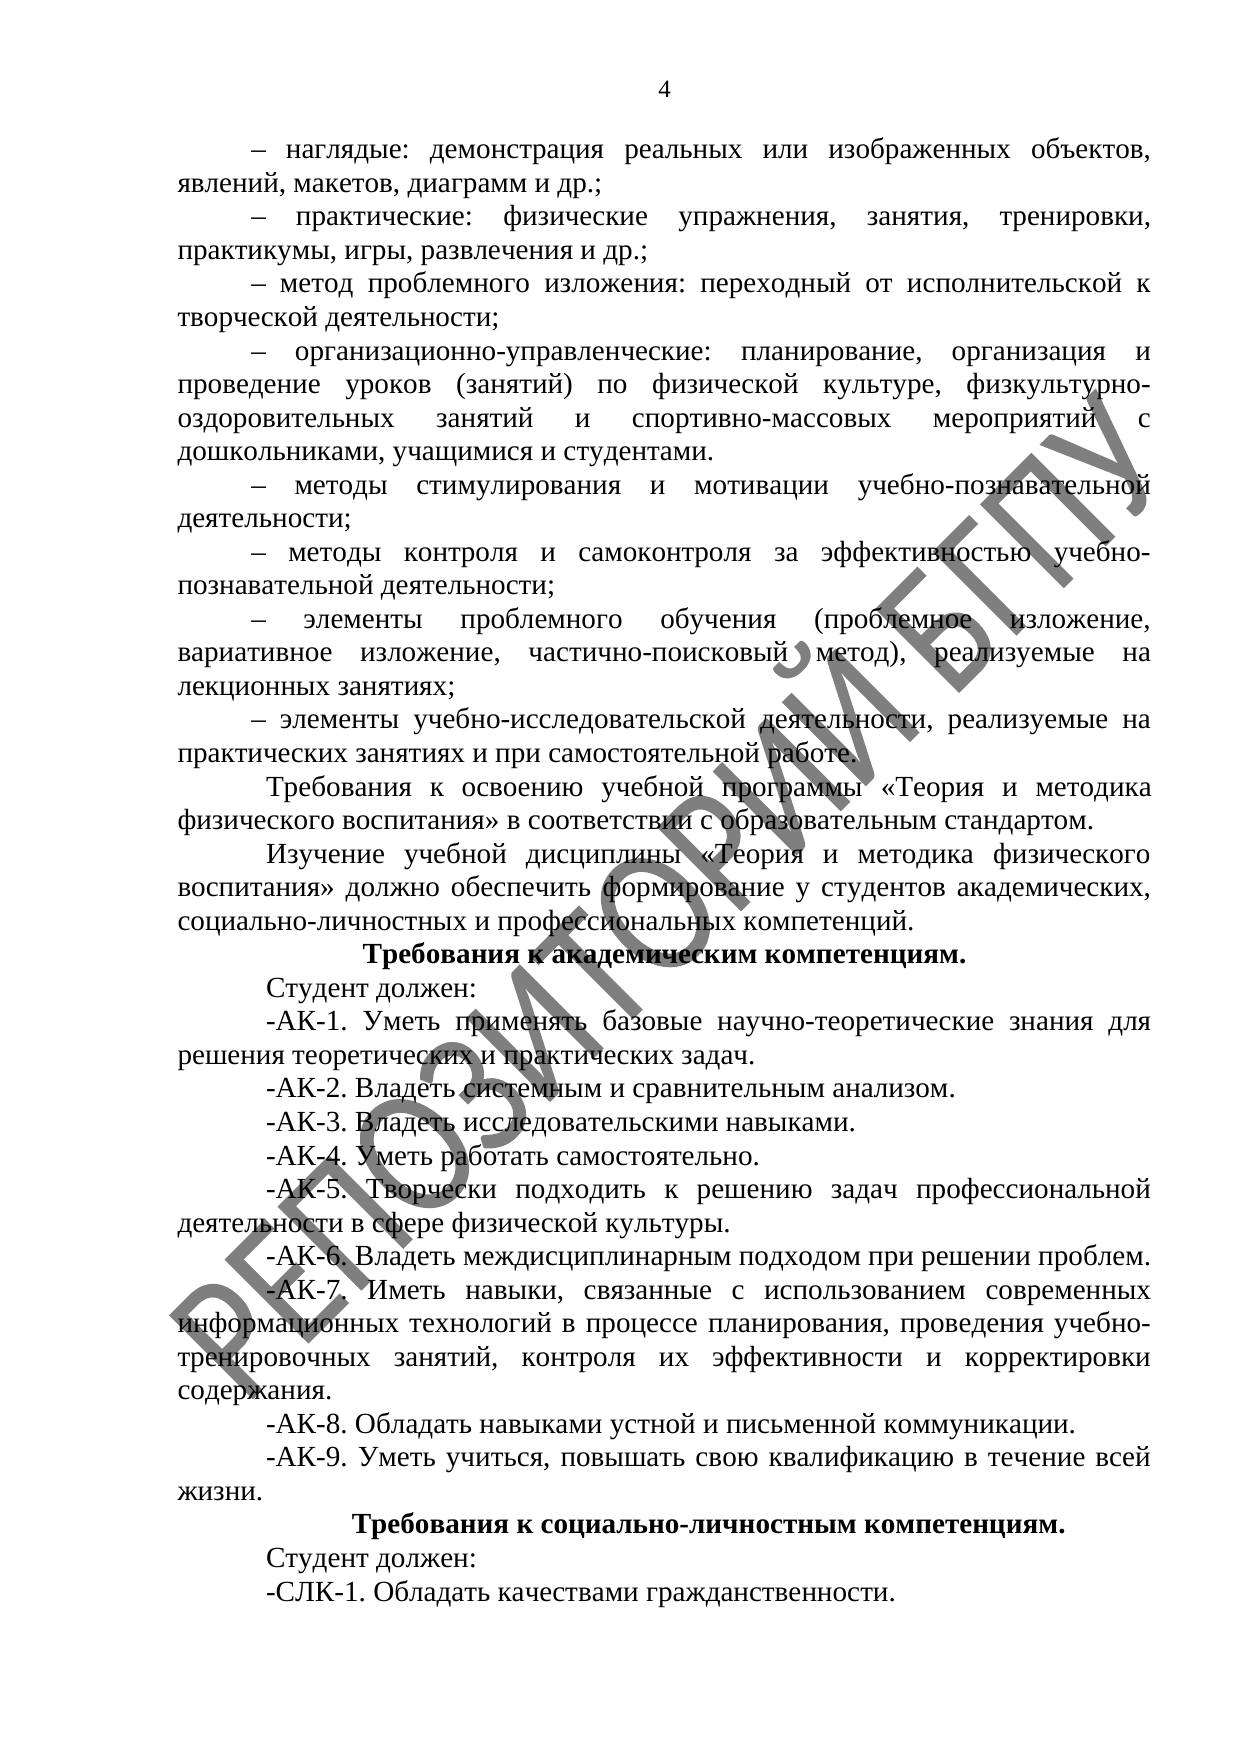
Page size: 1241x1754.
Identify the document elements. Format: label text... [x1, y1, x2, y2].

text – практические: физические упражнения, занятия, тренировки, практикумы, игры, развлечения и др.; [177, 198, 1152, 266]
text -АК-2. Владеть системным и сравнительным анализом. [177, 1071, 1152, 1104]
text -АК-3. Владеть исследовательскими навыками. [177, 1104, 1152, 1138]
text -АК-8. Обладать навыками устной и письменной коммуникации. [177, 1406, 1152, 1439]
text -АК-7. Иметь навыки, связанные с использованием современных информационных технологий в процессе планирования, проведения учебно-тренировочных занятий, контроля их эффективности и корректировки содержания. [177, 1272, 1152, 1406]
text Изучение учебной дисциплины «Теория и методика физического воспитания» должно обеспечить формирование у студентов академических, социально-личностных и профессиональных компетенций. [177, 836, 1152, 936]
text – метод проблемного изложения: переходный от исполнительской к творческой деятельности; [177, 266, 1152, 333]
text Требования к социально-личностным компетенциям. [177, 1507, 1152, 1540]
text – методы контроля и самоконтроля за эффективностью учебно-познавательной деятельности; [177, 534, 1152, 601]
text – элементы учебно-исследовательской деятельности, реализуемые на практических занятиях и при самостоятельной работе. [177, 702, 1152, 769]
text -СЛК-1. Обладать качествами гражданственности. [177, 1574, 1152, 1607]
text -АК-4. Уметь работать самостоятельно. [177, 1138, 1152, 1171]
text Требования к освоению учебной программы «Теория и методика физического воспитания» в соответствии с образовательным стандартом. [177, 769, 1152, 836]
text -АК-9. Уметь учиться, повышать свою квалификацию в течение всей жизни. [177, 1439, 1152, 1507]
text – методы стимулирования и мотивации учебно-познавательной деятельности; [177, 467, 1152, 534]
text -АК-6. Владеть междисциплинарным подходом при решении проблем. [177, 1238, 1152, 1272]
text Студент должен: [177, 970, 1152, 1003]
text Студент должен: [177, 1540, 1152, 1574]
text -АК-5. Творчески подходить к решению задач профессиональной деятельности в сфере физической культуры. [177, 1171, 1152, 1238]
text – наглядые: демонстрация реальных или изображенных объектов, явлений, макетов, диаграмм и др.; [177, 131, 1152, 198]
text – организационно-управленческие: планирование, организация и проведение уроков (занятий) по физической культуре, физкультурно-оздоровительных занятий и спортивно-массовых мероприятий с дошкольниками, учащимися и студентами. [177, 333, 1152, 467]
text -АК-1. Уметь применять базовые научно-теоретические знания для решения теоретических и практических задач. [177, 1003, 1152, 1071]
text Требования к академическим компетенциям. [177, 936, 1152, 970]
text – элементы проблемного обучения (проблемное изложение, вариативное изложение, частично-поисковый метод), реализуемые на лекционных занятиях; [177, 601, 1152, 702]
